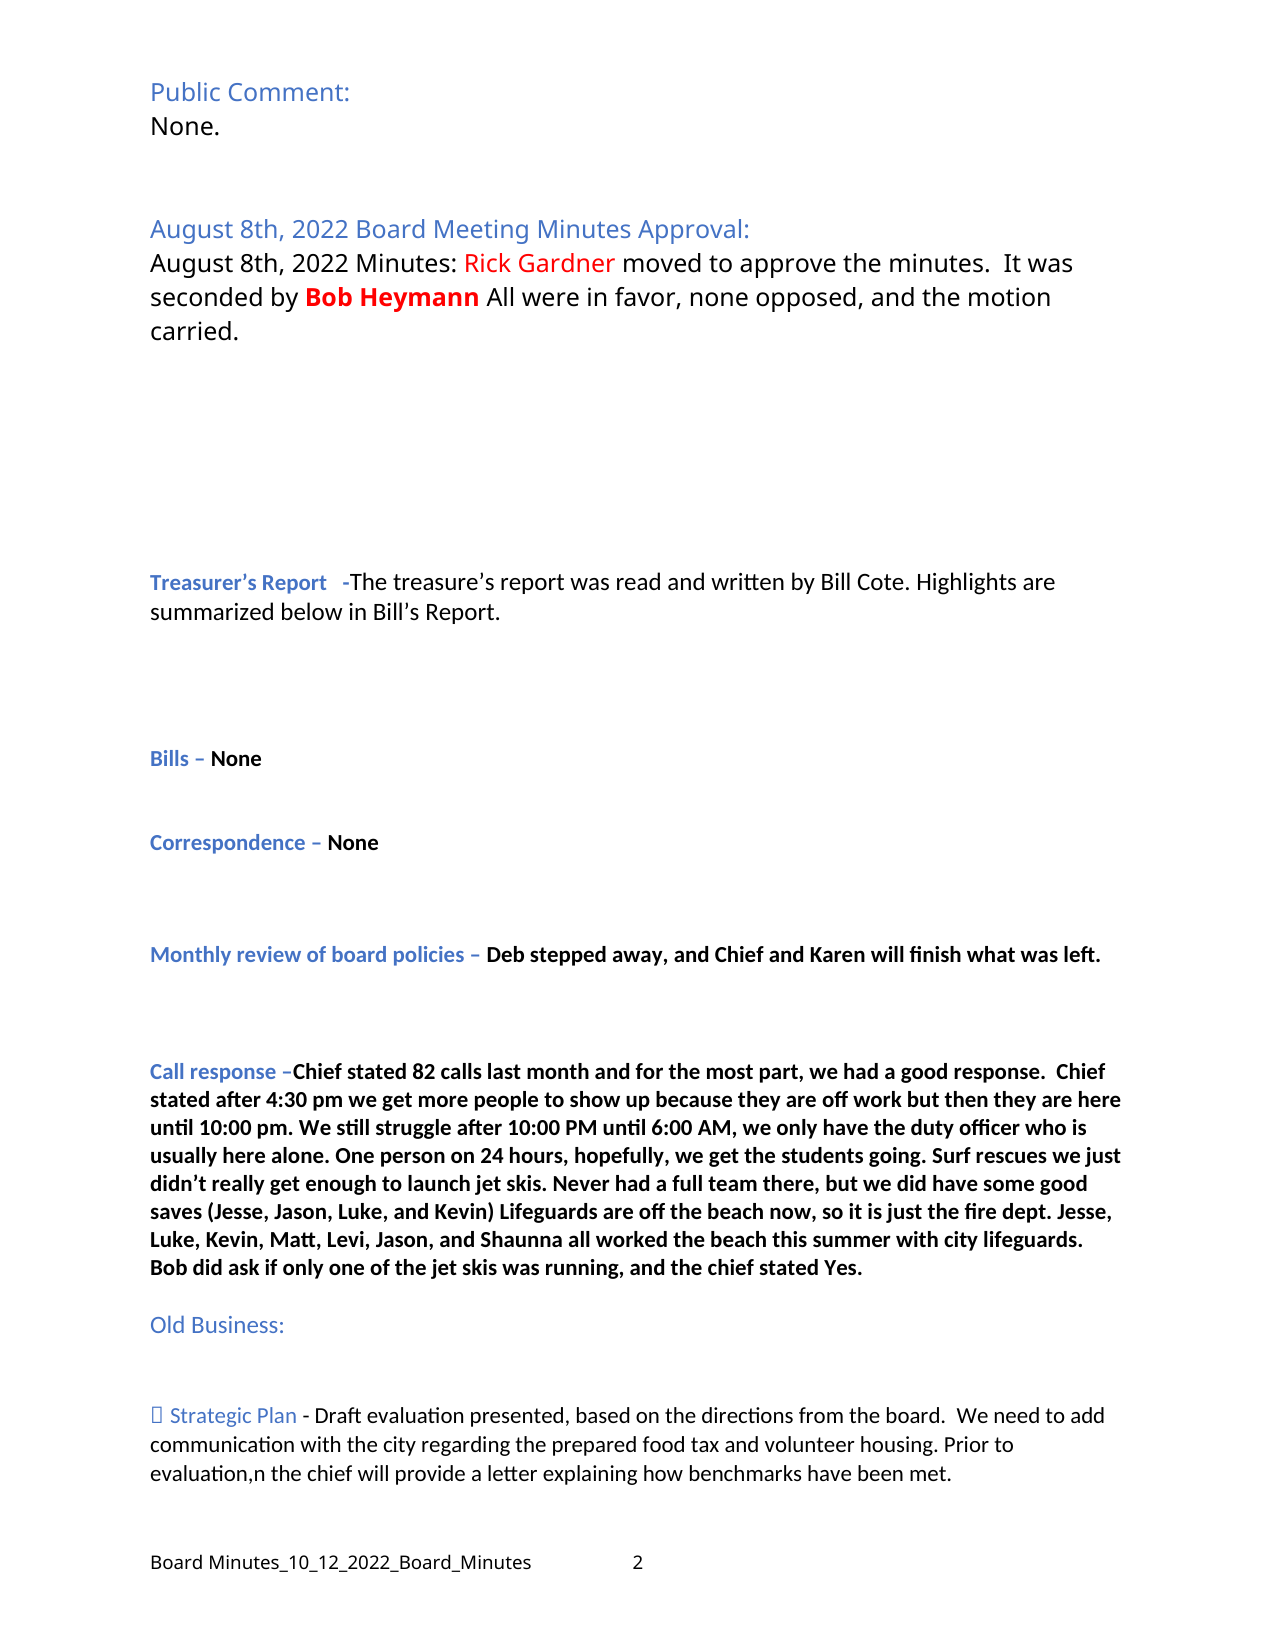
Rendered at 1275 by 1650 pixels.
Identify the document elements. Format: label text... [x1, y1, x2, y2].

text Treasurer’s Report -The treasure’s report was read and written by Bill Cote. Highlights are summarized below in Bill’s Report. [150, 566, 1125, 627]
text Old Business: [150, 1309, 1125, 1340]
text August 8th, 2022 Minutes: Rick Gardner moved to approve the minutes. It was seconded by Bob Heymann All were in favor, none opposed, and the motion carried. [150, 245, 1125, 347]
text None. [150, 109, 1125, 143]
text Public Comment: [150, 75, 1125, 109]
text Monthly review of board policies – Deb stepped away, and Chief and Karen will finish what was left. [150, 940, 1125, 968]
text August 8th, 2022 Board Meeting Minutes Approval: [150, 211, 1125, 245]
text Bills – None [150, 744, 1125, 772]
text  Strategic Plan - Draft evaluation presented, based on the directions from the board. We need to add communication with the city regarding the prepared food tax and volunteer housing. Prior to evaluation,n the chief will provide a letter explaining how benchmarks have been met. [150, 1399, 1125, 1487]
text Correspondence – None [150, 828, 1125, 856]
text Call response –Chief stated 82 calls last month and for the most part, we had a good response. Chief stated after 4:30 pm we get more people to show up because they are off work but then they are here until 10:00 pm. We still struggle after 10:00 PM until 6:00 AM, we only have the duty officer who is usually here alone. One person on 24 hours, hopefully, we get the students going. Surf rescues we just didn’t really get enough to launch jet skis. Never had a full team there, but we did have some good saves (Jesse, Jason, Luke, and Kevin) Lifeguards are off the beach now, so it is just the fire dept. Jesse, Luke, Kevin, Matt, Levi, Jason, and Shaunna all worked the beach this summer with city lifeguards. Bob did ask if only one of the jet skis was running, and the chief stated Yes. [150, 1057, 1125, 1281]
